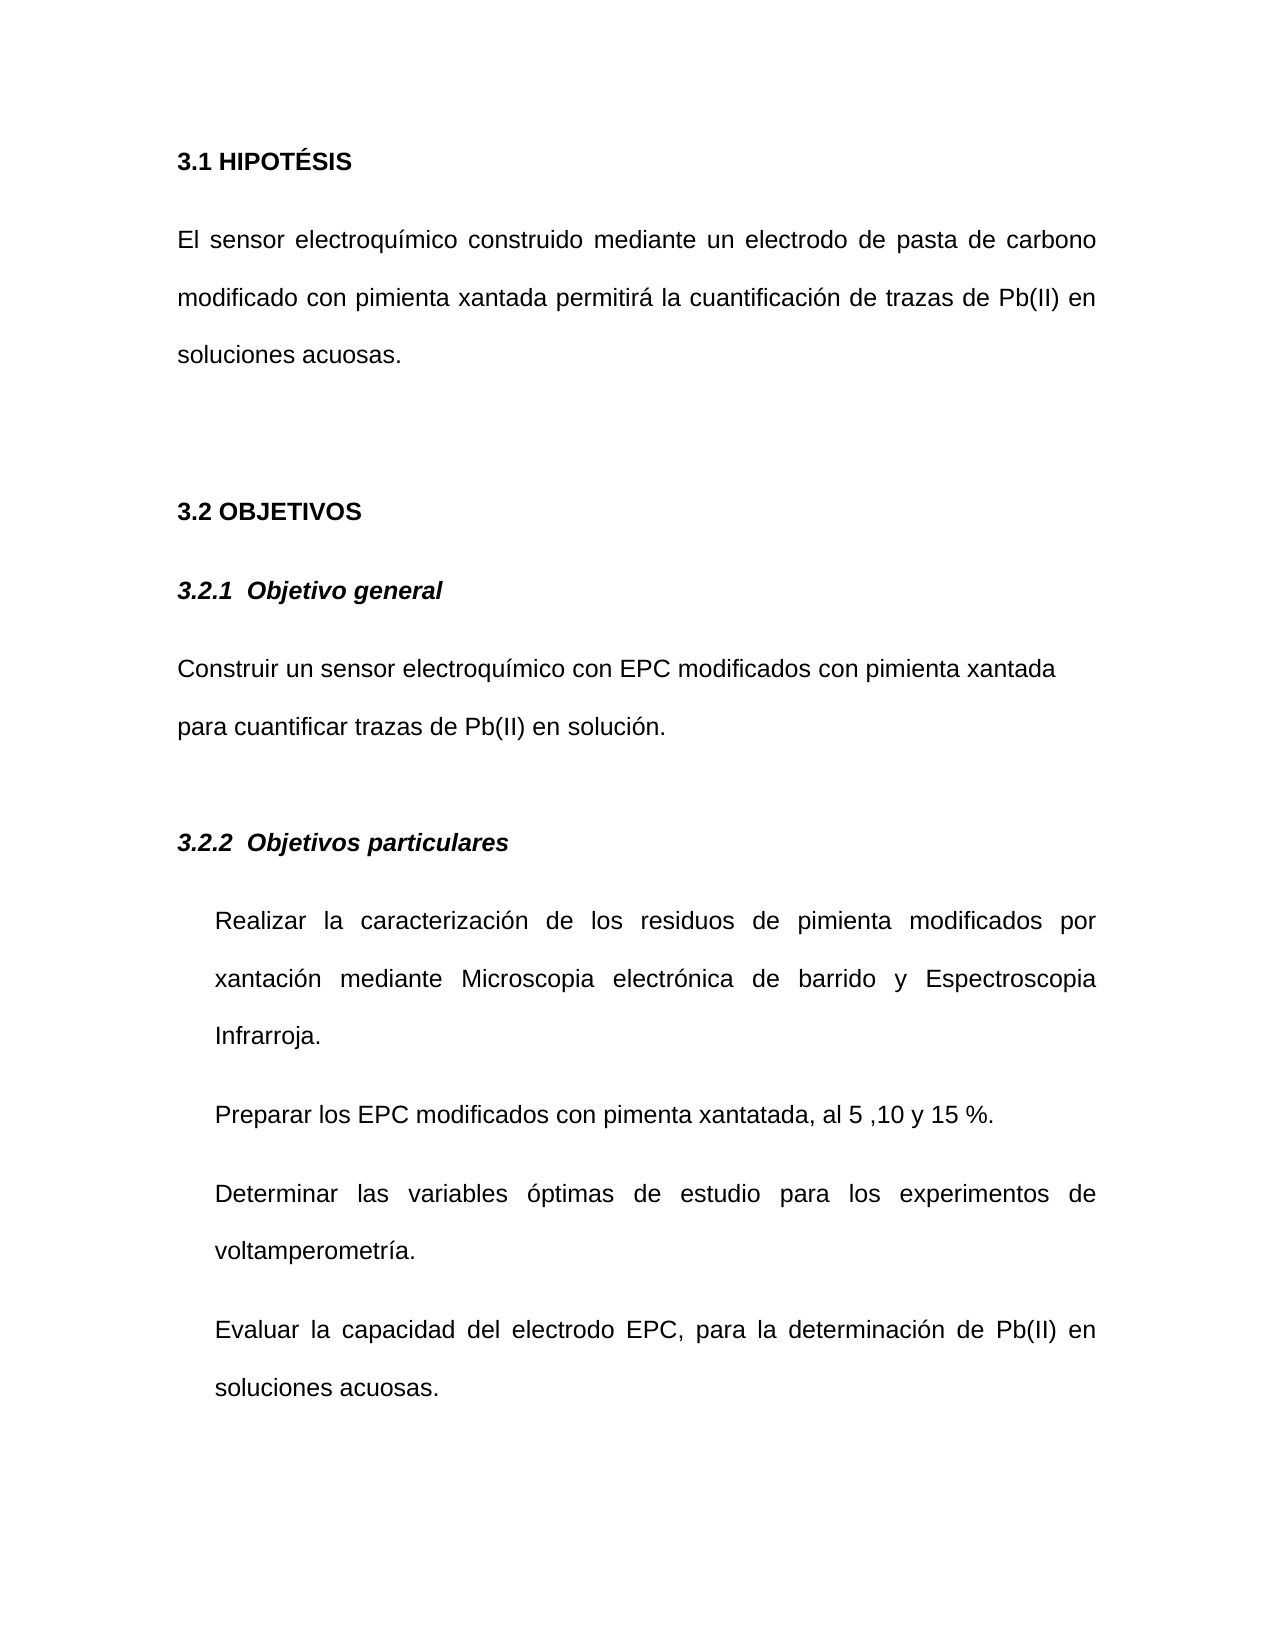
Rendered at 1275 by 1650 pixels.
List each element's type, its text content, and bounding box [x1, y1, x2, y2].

text Preparar los EPC modificados con pimenta xantatada, al 5 ,10 y 15 %. [214, 1100, 1108, 1129]
text Construir un sensor electroquímico con EPC modificados con pimienta xantada para cuantificar trazas de Pb(II) en solución. [177, 654, 1104, 741]
text Determinar las variables óptimas de estudio para los experimentos de voltamperometría. [214, 1179, 1098, 1265]
subtitle OBJETIVOS [177, 497, 1108, 526]
subtitle HIPOTÉSIS [177, 147, 1108, 175]
subtitle Objetivo general [177, 576, 1108, 605]
text El sensor electroquímico construido mediante un electrodo de pasta de carbono modificado con pimienta xantada permitirá la cuantificación de trazas de Pb(II) en soluciones acuosas. [177, 225, 1098, 369]
text Evaluar la capacidad del electrodo EPC, para la determinación de Pb(II) en soluciones acuosas. [214, 1315, 1097, 1402]
subtitle Objetivos particulares [177, 828, 1108, 857]
text Realizar la caracterización de los residuos de pimienta modificados por xantación mediante Microscopia electrónica de barrido y Espectroscopia Infrarroja. [214, 906, 1098, 1050]
